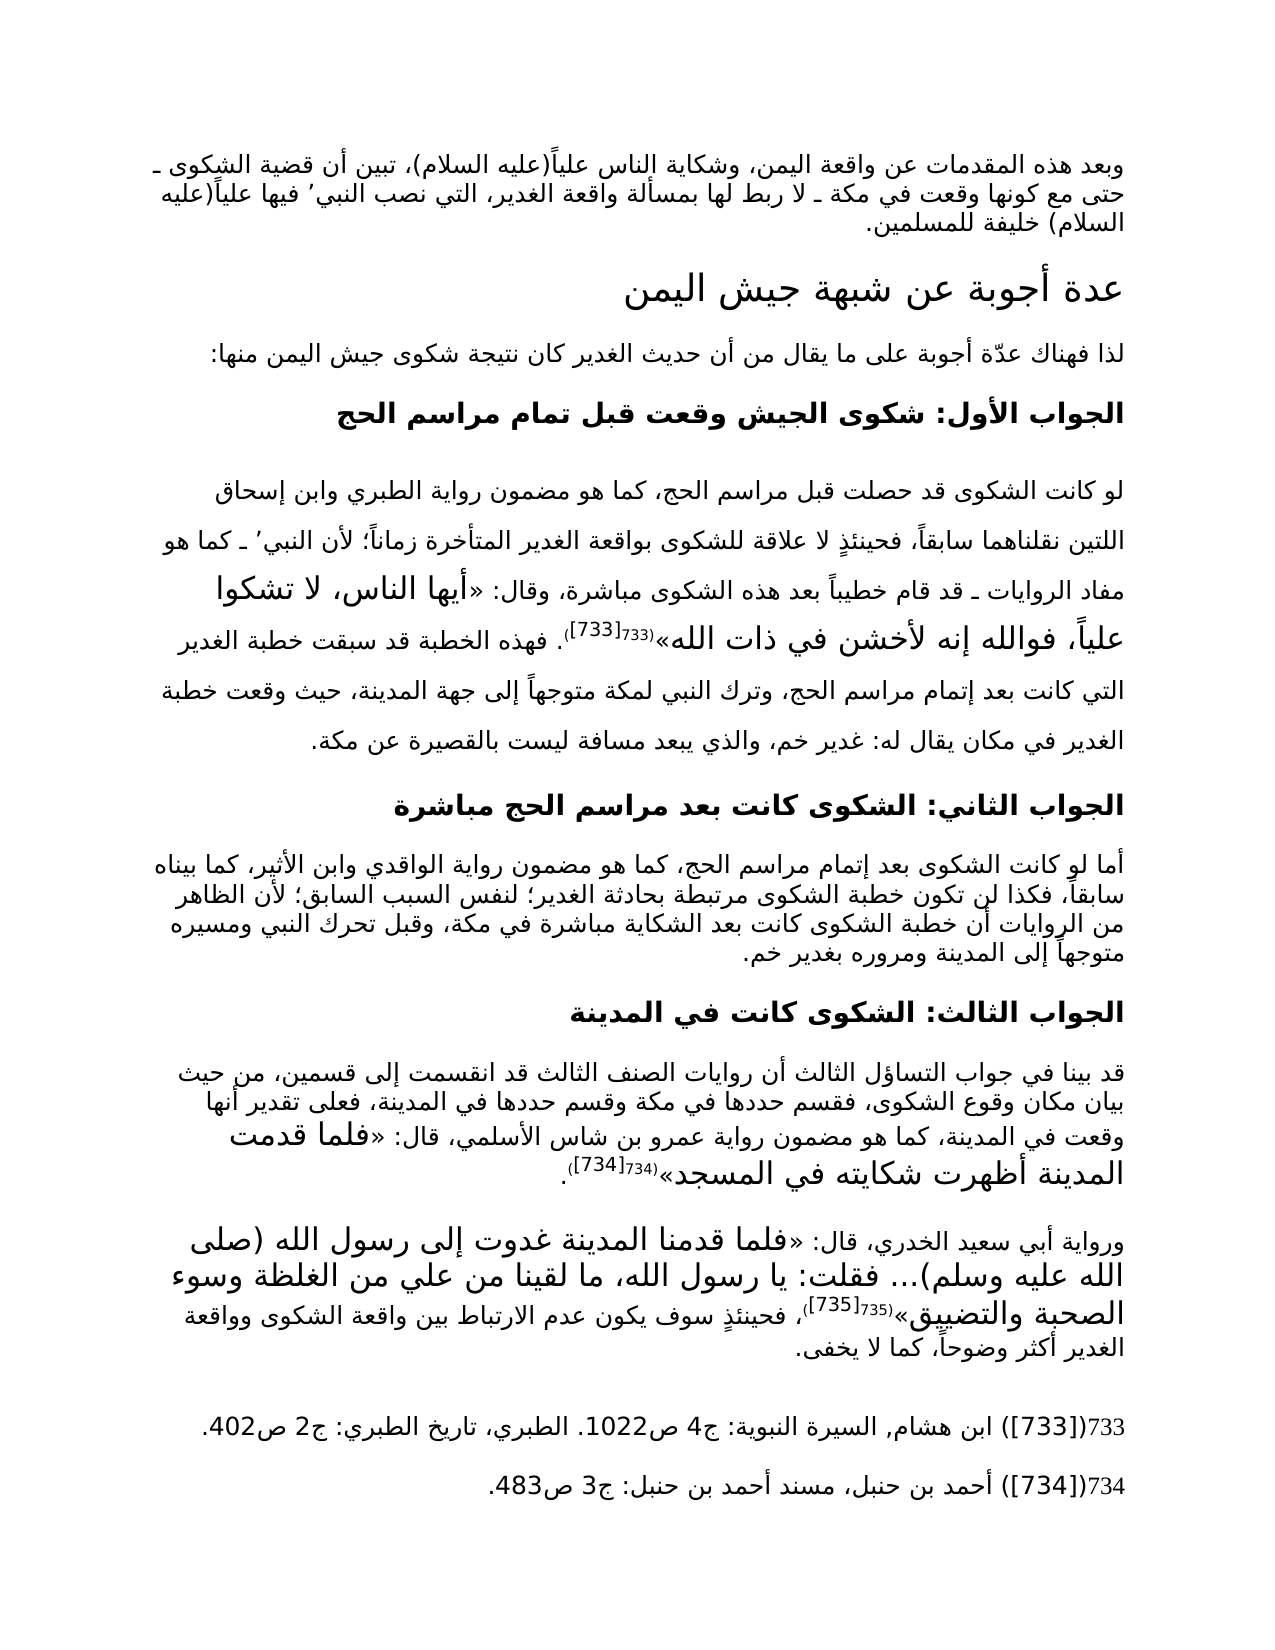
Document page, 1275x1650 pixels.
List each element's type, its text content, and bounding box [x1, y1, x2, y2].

text لذا فهناك عدّة أجوبة على ما يقال من أن حديث الغدير كان نتيجة شكوى جيش اليمن منها: [150, 339, 1125, 369]
text وبعد هذه المقدمات عن واقعة اليمن، وشكاية الناس علياً(عليه السلام)، تبين أن قضية الشكوى ـ حتى مع كونها وقعت في مكة ـ لا ربط لها بمسألة واقعة الغدير، التي نصب النبي’ فيها علياً(عليه السلام) خليفة للمسلمين. [150, 150, 1125, 237]
text قد بينا في جواب التساؤل الثالث أن روايات الصنف الثالث قد انقسمت إلى قسمين، من حيث بيان مكان وقوع الشكوى، فقسم حددها في مكة وقسم حددها في المدينة، فعلى تقدير أنها وقعت في المدينة، كما هو مضمون رواية عمرو بن شاس الأسلمي، قال: «فلما قدمت المدينة أظهرت شكايته في المسجد»([734]). [150, 1058, 1125, 1192]
text ورواية أبي سعيد الخدري، قال: «فلما قدمنا المدينة غدوت إلى رسول الله (صلى الله عليه وسلم)... فقلت: يا رسول الله، ما لقينا من علي من الغلظة وسوء الصحبة والتضييق»([735])، فحينئذٍ سوف يكون عدم الارتباط بين واقعة الشكوى وواقعة الغدير أكثر وضوحاً، كما لا يخفى. [150, 1221, 1125, 1362]
text عدة أجوبة عن شبهة جيش اليمن [150, 267, 1125, 310]
text الجواب الثالث: الشكوى كانت في المدينة [150, 997, 1125, 1029]
text أما لو كانت الشكوى بعد إتمام مراسم الحج، كما هو مضمون رواية الواقدي وابن الأثير، كما بيناه سابقاً، فكذا لن تكون خطبة الشكوى مرتبطة بحادثة الغدير؛ لنفس السبب السابق؛ لأن الظاهر من الروايات أن خطبة الشكوى كانت بعد الشكاية مباشرة في مكة، وقبل تحرك النبي ومسيره متوجهاً إلى المدينة ومروره بغدير خم. [150, 851, 1125, 967]
text لو كانت الشكوى قد حصلت قبل مراسم الحج، كما هو مضمون رواية الطبري وابن إسحاق اللتين نقلناهما سابقاً، فحينئذٍ لا علاقة للشكوى بواقعة الغدير المتأخرة زماناً؛ لأن النبي’ ـ كما هو مفاد الروايات ـ قد قام خطيباً بعد هذه الشكوى مباشرة، وقال: «أيها الناس، لا تشكوا علياً، فوالله إنه لأخشن في ذات الله»([733]). فهذه الخطبة قد سبقت خطبة الغدير التي كانت بعد إتمام مراسم الحج، وترك النبي لمكة متوجهاً إلى جهة المدينة، حيث وقعت خطبة الغدير في مكان يقال له: غدير خم، والذي يبعد مسافة ليست بالقصيرة عن مكة. [150, 460, 1125, 760]
text الجواب الثاني: الشكوى كانت بعد مراسم الحج مباشرة [150, 789, 1125, 822]
text الجواب الأول: شكوى الجيش وقعت قبل تمام مراسم الحج [150, 398, 1125, 431]
